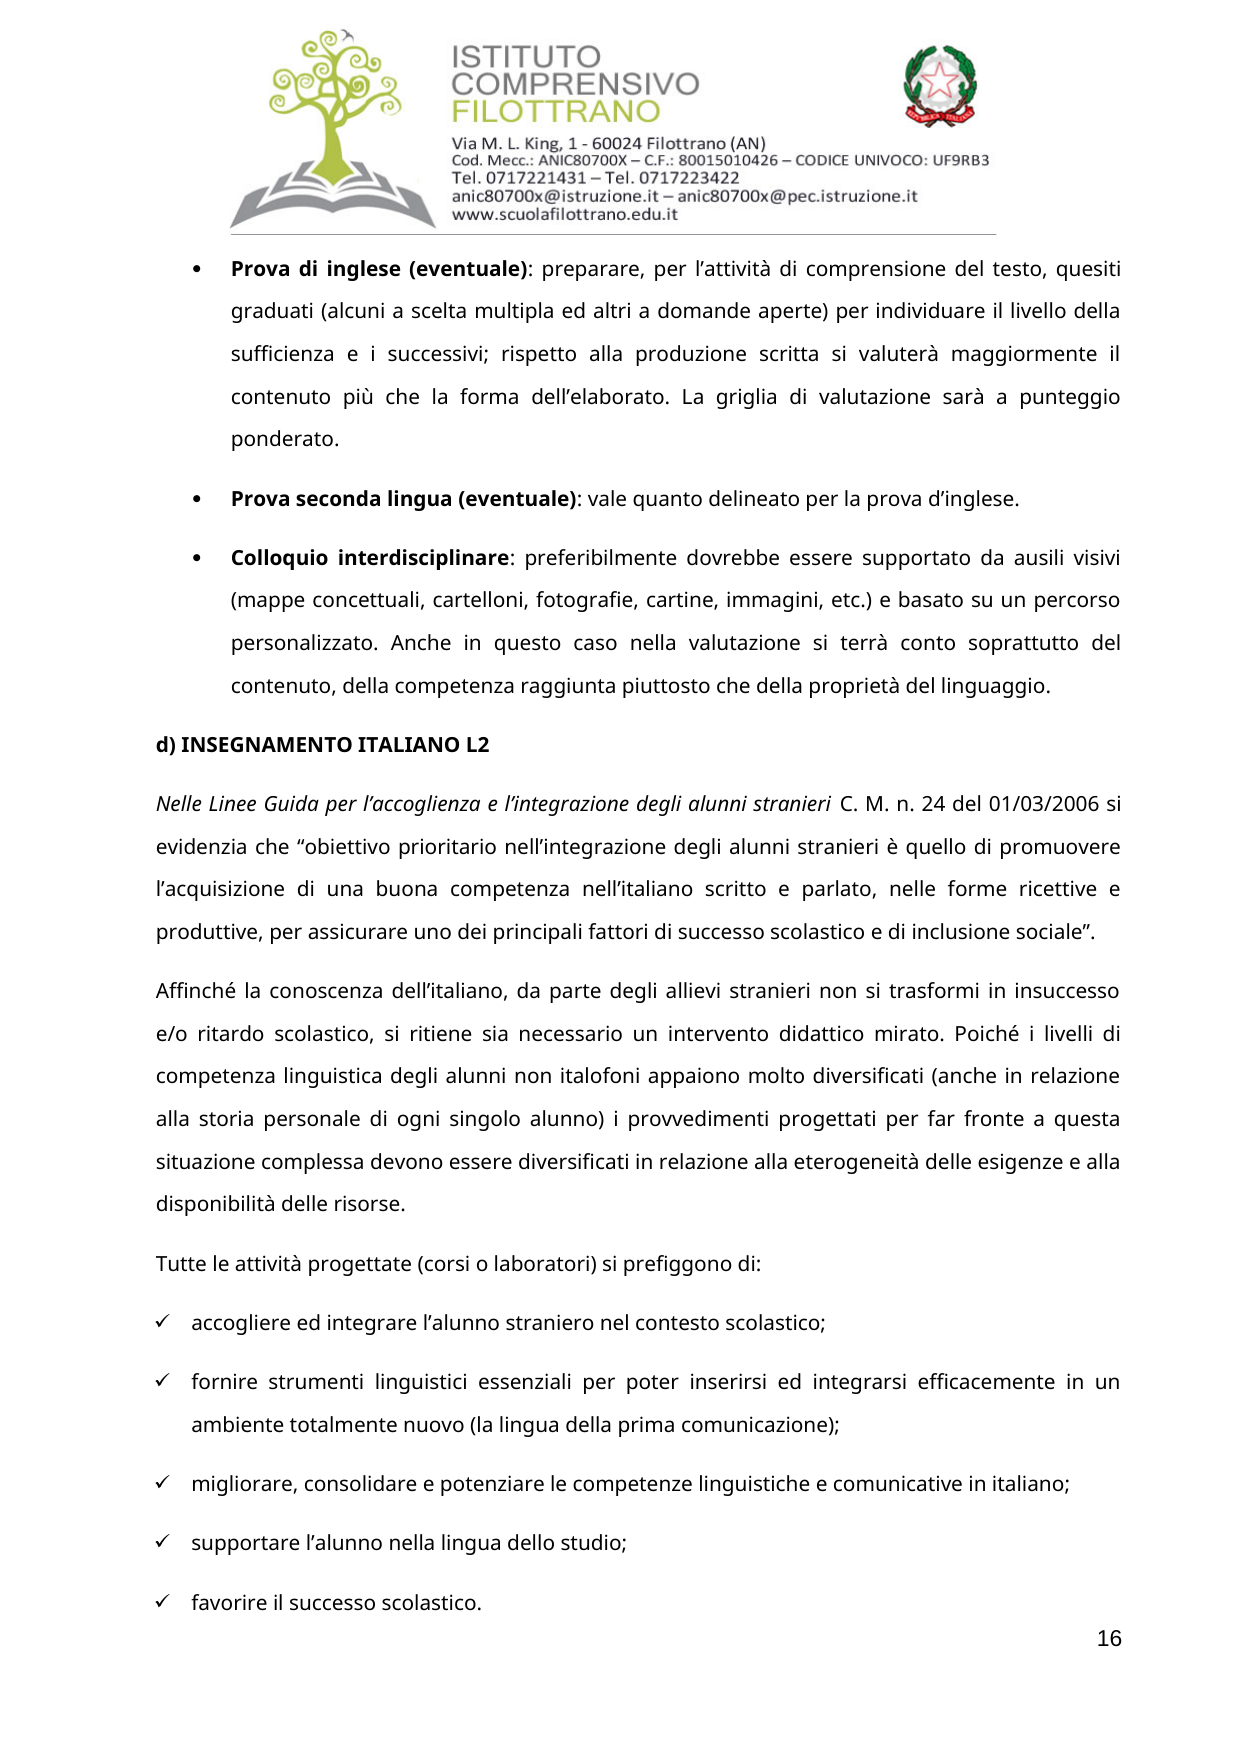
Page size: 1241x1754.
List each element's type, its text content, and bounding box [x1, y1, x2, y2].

list migliorare, consolidare e potenziare le competenze linguistiche e comunicative in italiano; [153, 1469, 1122, 1497]
text d) INSEGNAMENTO ITALIANO L2 [156, 730, 1122, 758]
list Colloquio interdisciplinare: preferibilmente dovrebbe essere supportato da ausili visivi (mappe concettuali, cartelloni, fotografie, cartine, immagini, etc.) e basato su un percorso personalizzato. Anche in questo caso nella valutazione si terrà conto soprattutto del contenuto, della competenza raggiunta piuttosto che della proprietà del linguaggio. [193, 543, 1122, 699]
text Tutte le attività progettate (corsi o laboratori) si prefiggono di: [156, 1249, 1122, 1277]
list fornire strumenti linguistici essenziali per poter inserirsi ed integrarsi efficacemente in un ambiente totalmente nuovo (la lingua della prima comunicazione); [153, 1367, 1122, 1438]
text Nelle Linee Guida per l’accoglienza e l’integrazione degli alunni stranieri C. M. n. 24 del 01/03/2006 si evidenzia che “obiettivo prioritario nell’integrazione degli alunni stranieri è quello di promuovere l’acquisizione di una buona competenza nell’italiano scritto e parlato, nelle forme ricettive e produttive, per assicurare uno dei principali fattori di successo scolastico e di inclusione sociale”. [156, 789, 1122, 946]
subtitle Prova di inglese (eventuale): preparare, per l’attività di comprensione del testo, quesiti graduati (alcuni a scelta multipla ed altri a domande aperte) per individuare il livello della sufficienza e i successivi; rispetto alla produzione scritta si valuterà maggiormente il contenuto più che la forma dell’elaborato. La griglia di valutazione sarà a punteggio ponderato. [193, 254, 1122, 453]
subtitle Prova seconda lingua (eventuale): vale quanto delineato per la prova d’inglese. [193, 484, 1122, 512]
text Affinché la conoscenza dell’italiano, da parte degli allievi stranieri non si trasformi in insuccesso e/o ritardo scolastico, si ritiene sia necessario un intervento didattico mirato. Poiché i livelli di competenza linguistica degli alunni non italofoni appaiono molto diversificati (anche in relazione alla storia personale di ogni singolo alunno) i provvedimenti progettati per far fronte a questa situazione complessa devono essere diversificati in relazione alla eterogeneità delle esigenze e alla disponibilità delle risorse. [156, 976, 1122, 1218]
list favorire il successo scolastico. [153, 1588, 1122, 1616]
picture [229, 23, 997, 235]
list supportare l’alunno nella lingua dello studio; [153, 1528, 1122, 1557]
list accogliere ed integrare l’alunno straniero nel contesto scolastico; [153, 1308, 1122, 1336]
